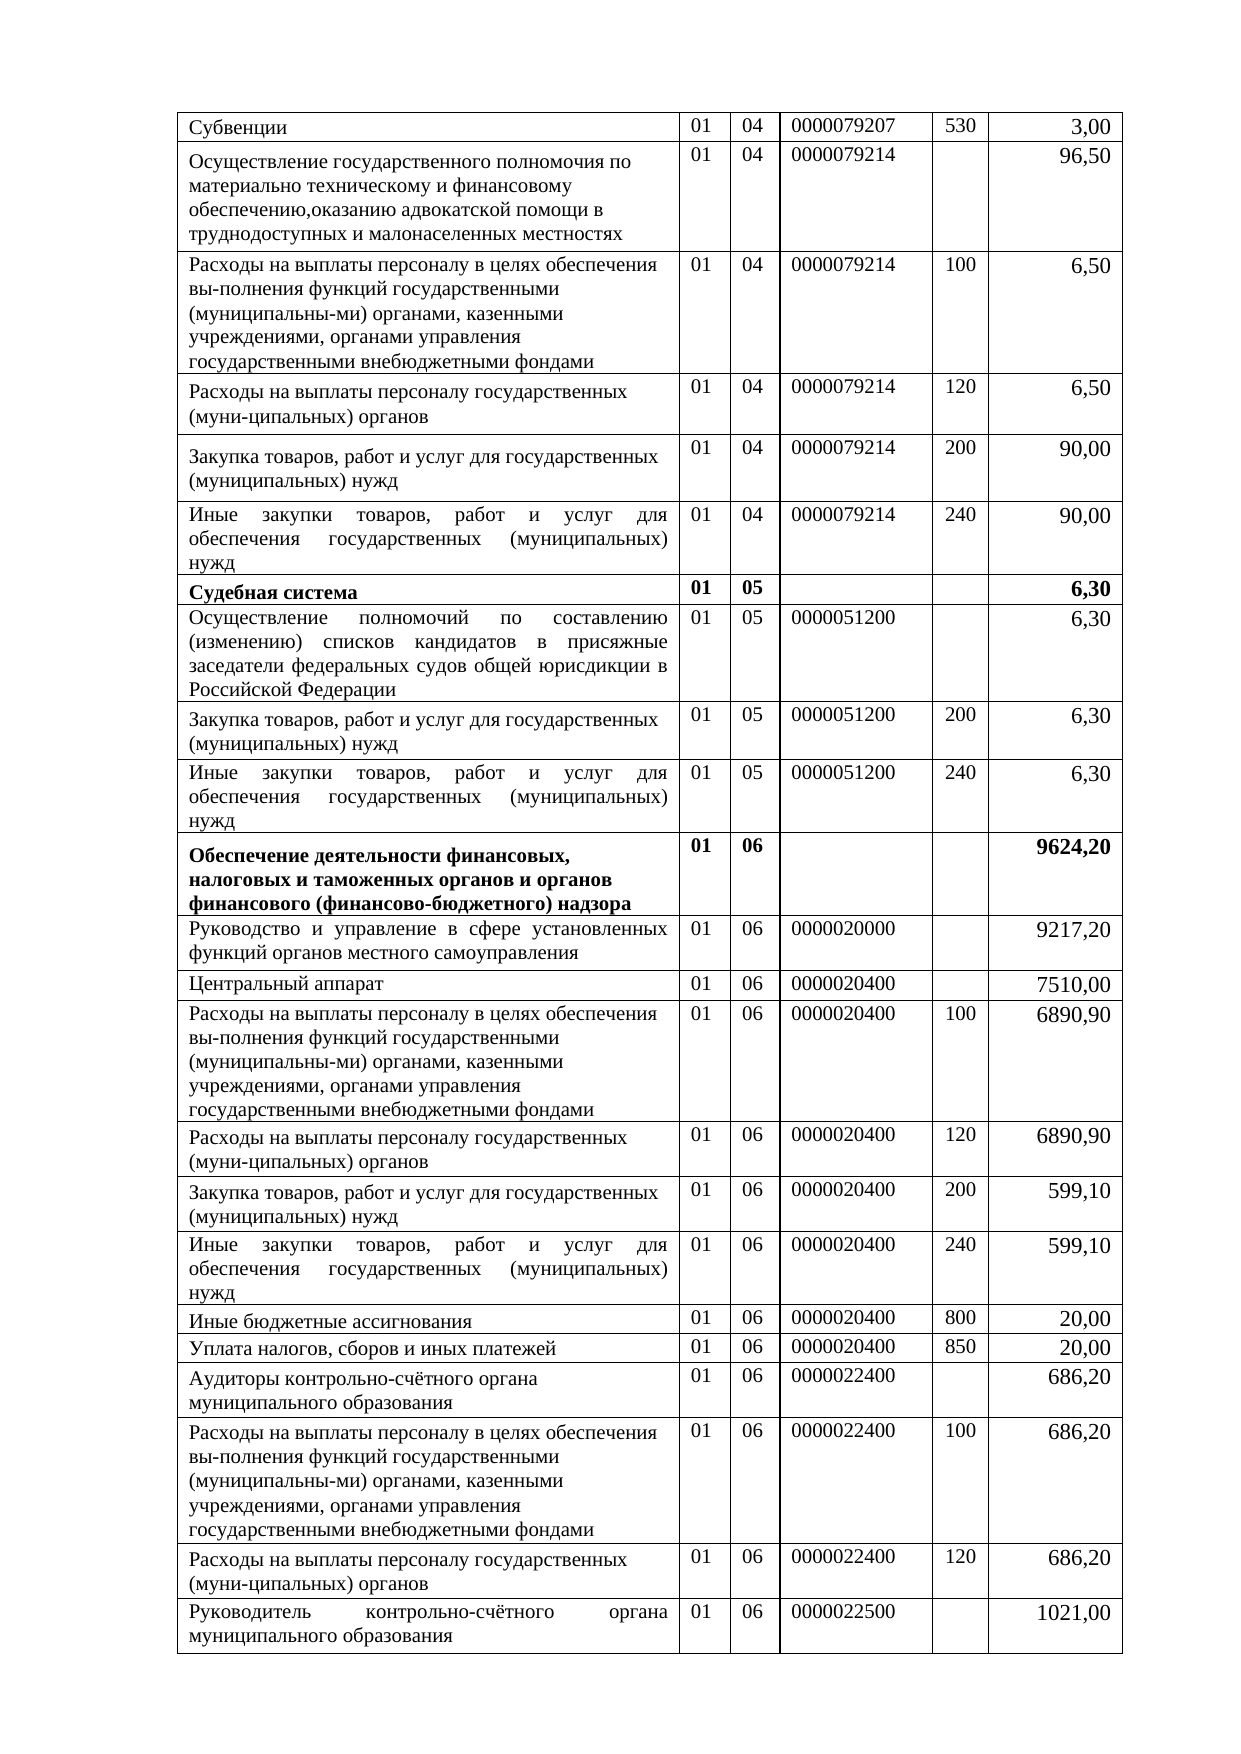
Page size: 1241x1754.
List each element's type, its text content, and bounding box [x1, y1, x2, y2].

table_cell [933, 1363, 988, 1417]
table_cell 6890,90 [989, 1122, 1122, 1176]
table_cell 01 [680, 575, 730, 604]
table_cell 100 [933, 1418, 988, 1543]
table_cell 06 [731, 1363, 779, 1417]
table_cell 9624,20 [989, 833, 1122, 915]
table_cell 05 [731, 605, 779, 701]
table_cell [933, 833, 988, 915]
table_cell 850 [933, 1334, 988, 1362]
table_cell 01 [680, 252, 730, 373]
table_cell Центральный аппарат [178, 971, 679, 999]
table_cell 6,30 [989, 760, 1122, 832]
table_cell 06 [731, 833, 779, 915]
table_cell 01 [680, 1001, 730, 1121]
table_cell 04 [731, 435, 779, 501]
table_cell 200 [933, 1177, 988, 1231]
table_cell 0000079214 [781, 374, 932, 433]
table_cell 01 [680, 1334, 730, 1362]
table_cell 599,10 [989, 1177, 1122, 1231]
table_cell Расходы на выплаты персоналу государственных (муни-ципальных) органов [178, 1544, 679, 1598]
table_cell Закупка товаров, работ и услуг для государственных (муниципальных) нужд [178, 702, 679, 759]
table_cell Иные бюджетные ассигнования [178, 1305, 679, 1333]
table_cell 06 [731, 1001, 779, 1121]
table_cell 96,50 [989, 142, 1122, 251]
table_cell 0000051200 [781, 760, 932, 832]
table_cell 01 [680, 833, 730, 915]
table_cell 0000020400 [781, 1305, 932, 1333]
table_cell 90,00 [989, 435, 1122, 501]
table_cell 7510,00 [989, 971, 1122, 999]
table_cell Осуществление полномочий по составлению (изменению) списков кандидатов в присяжные заседатели федеральных судов общей юрисдикции в Российской Федерации [178, 605, 679, 701]
table_cell [933, 575, 988, 604]
table_cell 0000079214 [781, 435, 932, 501]
table_cell 0000022400 [781, 1544, 932, 1598]
table_cell [933, 142, 988, 251]
table_cell 05 [731, 575, 779, 604]
table_cell 01 [680, 1544, 730, 1598]
table_cell 01 [680, 1122, 730, 1176]
table_cell 686,20 [989, 1544, 1122, 1598]
table_cell 05 [731, 702, 779, 759]
table_cell 06 [731, 1232, 779, 1304]
table_cell [781, 575, 932, 604]
table_cell Обеспечение деятельности финансовых, налоговых и таможенных органов и органов финансового (финансово-бюджетного) надзора [178, 833, 679, 915]
table_cell 1021,00 [989, 1599, 1122, 1653]
table_cell 01 [680, 702, 730, 759]
table_cell 599,10 [989, 1232, 1122, 1304]
table_cell 06 [731, 1418, 779, 1543]
table_cell [781, 833, 932, 915]
table_cell Руководство и управление в сфере установленных функций органов местного самоуправления [178, 916, 679, 970]
table_cell 01 [680, 1363, 730, 1417]
table_cell 01 [680, 605, 730, 701]
table_cell 800 [933, 1305, 988, 1333]
table_cell 06 [731, 1122, 779, 1176]
table_cell 0000020400 [781, 1001, 932, 1121]
table_cell 120 [933, 1544, 988, 1598]
table_cell Иные закупки товаров, работ и услуг для обеспечения государственных (муниципальных) нужд [178, 1232, 679, 1304]
table_cell 0000079214 [781, 252, 932, 373]
table_cell 06 [731, 1334, 779, 1362]
table_cell 01 [680, 1177, 730, 1231]
table_cell Судебная система [178, 575, 679, 604]
table_cell Иные закупки товаров, работ и услуг для обеспечения государственных (муниципальных) нужд [178, 502, 679, 574]
table_cell 06 [731, 971, 779, 999]
table_cell 530 [933, 113, 988, 141]
table_cell 6,50 [989, 374, 1122, 433]
table_cell 3,00 [989, 113, 1122, 141]
table_cell [933, 1599, 988, 1653]
table_cell 06 [731, 1599, 779, 1653]
table_cell 0000051200 [781, 605, 932, 701]
table_cell 01 [680, 916, 730, 970]
table_cell 100 [933, 252, 988, 373]
table_cell [933, 605, 988, 701]
table_cell [933, 916, 988, 970]
table_cell Расходы на выплаты персоналу государственных (муни-ципальных) органов [178, 1122, 679, 1176]
table_cell 0000020400 [781, 1177, 932, 1231]
table_cell 04 [731, 502, 779, 574]
table_cell 0000051200 [781, 702, 932, 759]
table_cell 6,30 [989, 702, 1122, 759]
table_cell 686,20 [989, 1363, 1122, 1417]
table_cell Осуществление государственного полномочия по материально техническому и финансовому обеспечению,оказанию адвокатской помощи в труднодоступных и малонаселенных местностях [178, 142, 679, 251]
table_cell 200 [933, 702, 988, 759]
table_cell 240 [933, 502, 988, 574]
table_cell 100 [933, 1001, 988, 1121]
table_cell 120 [933, 1122, 988, 1176]
table_cell 0000020400 [781, 1232, 932, 1304]
table_cell 01 [680, 142, 730, 251]
table_cell 6890,90 [989, 1001, 1122, 1121]
table_cell Расходы на выплаты персоналу государственных (муни-ципальных) органов [178, 374, 679, 433]
table_cell 01 [680, 435, 730, 501]
table_cell 0000079207 [781, 113, 932, 141]
table_cell 0000020400 [781, 1334, 932, 1362]
table_cell 04 [731, 113, 779, 141]
table_cell 06 [731, 1177, 779, 1231]
table_cell 0000020000 [781, 916, 932, 970]
table_cell 200 [933, 435, 988, 501]
table_cell 01 [680, 1232, 730, 1304]
table_cell 686,20 [989, 1418, 1122, 1543]
table_cell 0000022400 [781, 1363, 932, 1417]
table_cell [933, 971, 988, 999]
table_cell 06 [731, 916, 779, 970]
table_cell 01 [680, 1305, 730, 1333]
table_cell Руководитель контрольно-счётного органа муниципального образования [178, 1599, 679, 1653]
table_cell 04 [731, 142, 779, 251]
table_cell 05 [731, 760, 779, 832]
table_cell Иные закупки товаров, работ и услуг для обеспечения государственных (муниципальных) нужд [178, 760, 679, 832]
table_cell 01 [680, 760, 730, 832]
table_cell 6,30 [989, 575, 1122, 604]
table_cell 240 [933, 1232, 988, 1304]
table_cell Субвенции [178, 113, 679, 141]
table_cell 0000022500 [781, 1599, 932, 1653]
table_cell 01 [680, 113, 730, 141]
table_cell 06 [731, 1305, 779, 1333]
table_cell 0000020400 [781, 1122, 932, 1176]
table_cell 20,00 [989, 1305, 1122, 1333]
table_cell 04 [731, 374, 779, 433]
table_cell 01 [680, 971, 730, 999]
table_cell Закупка товаров, работ и услуг для государственных (муниципальных) нужд [178, 1177, 679, 1231]
table_cell 06 [731, 1544, 779, 1598]
table_cell 01 [680, 374, 730, 433]
table_cell 01 [680, 1418, 730, 1543]
table_cell 0000079214 [781, 502, 932, 574]
table_cell 240 [933, 760, 988, 832]
table_cell 6,30 [989, 605, 1122, 701]
table_cell 120 [933, 374, 988, 433]
table_cell 0000079214 [781, 142, 932, 251]
table_cell 01 [680, 1599, 730, 1653]
table_cell 90,00 [989, 502, 1122, 574]
table_cell 01 [680, 502, 730, 574]
table_cell Закупка товаров, работ и услуг для государственных (муниципальных) нужд [178, 435, 679, 501]
table_cell 6,50 [989, 252, 1122, 373]
table_cell 20,00 [989, 1334, 1122, 1362]
table_cell 0000020400 [781, 971, 932, 999]
table_cell 04 [731, 252, 779, 373]
table_cell Уплата налогов, сборов и иных платежей [178, 1334, 679, 1362]
table_cell Аудиторы контрольно-счётного органа муниципального образования [178, 1363, 679, 1417]
table_cell 0000022400 [781, 1418, 932, 1543]
table_cell 9217,20 [989, 916, 1122, 970]
